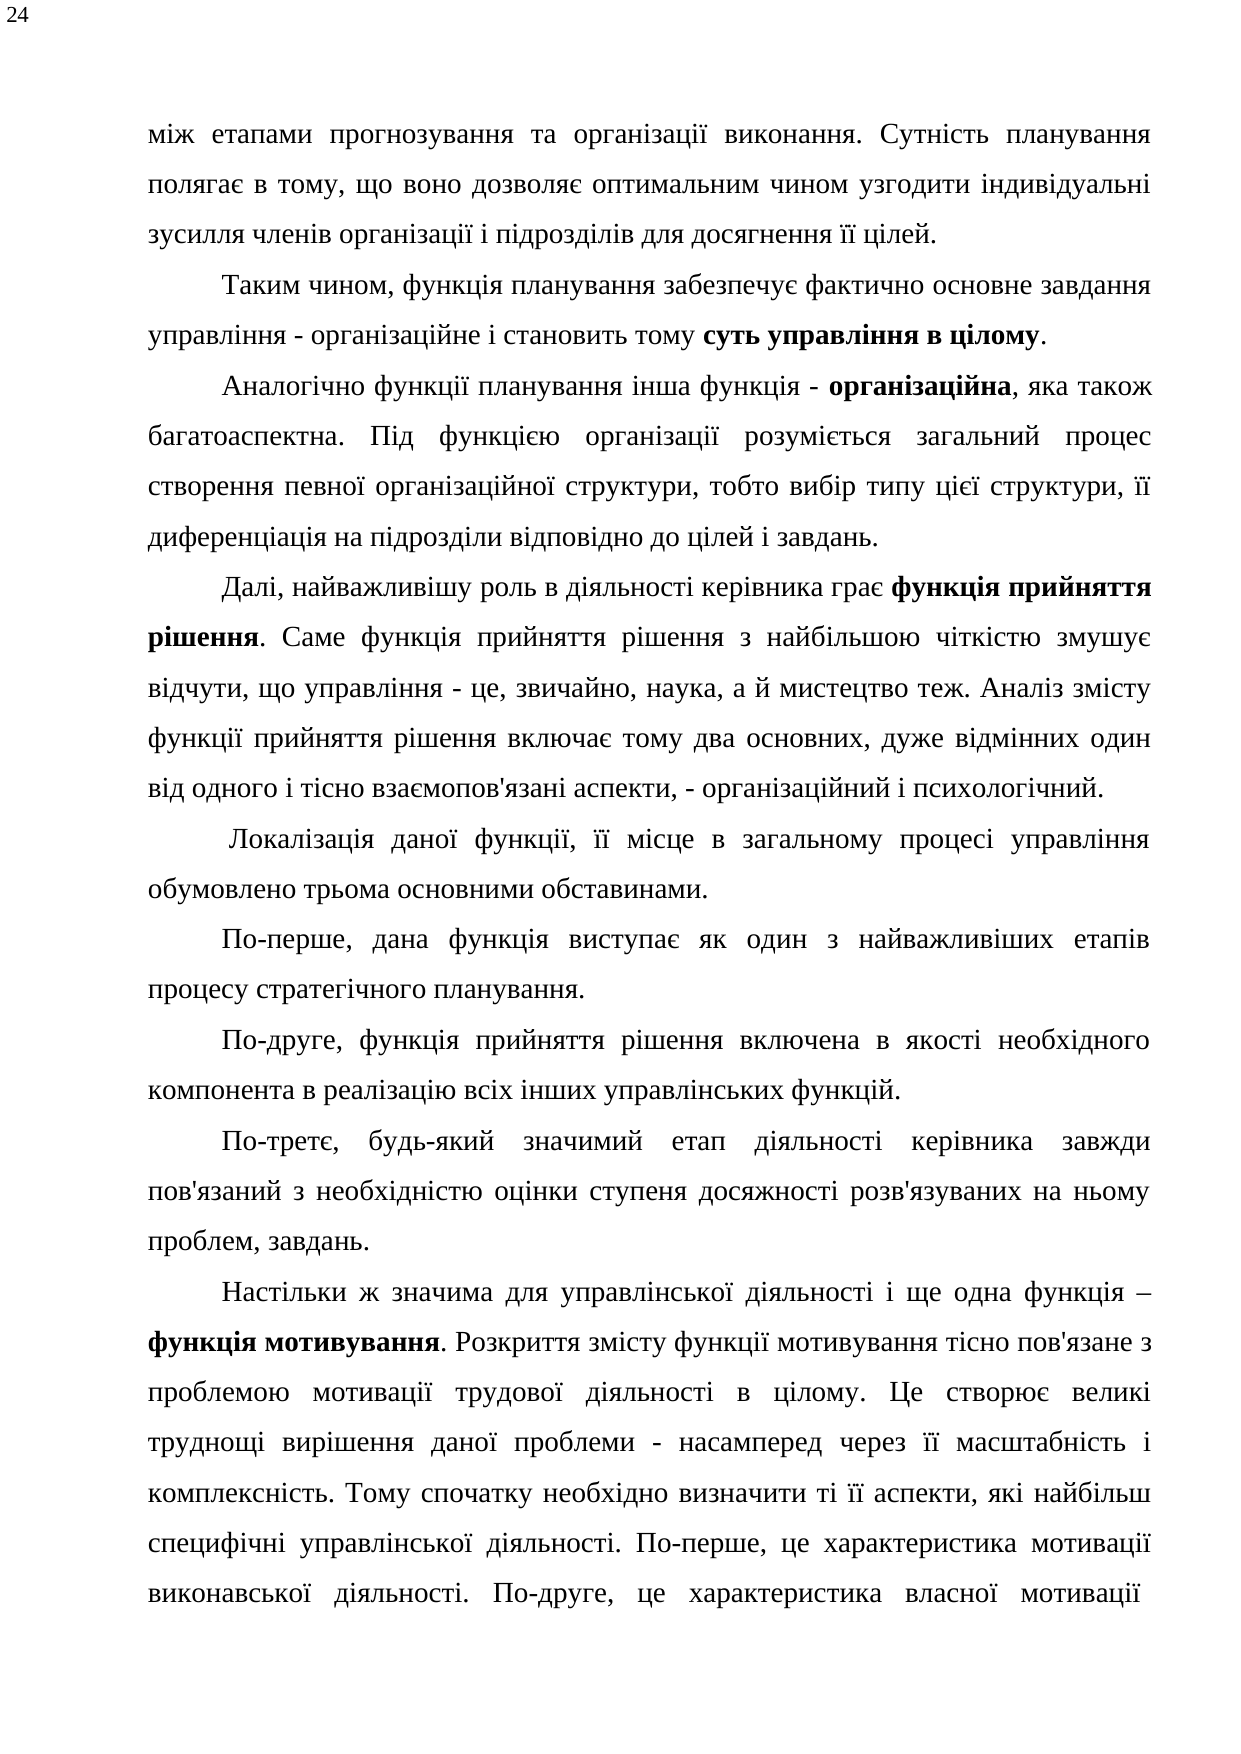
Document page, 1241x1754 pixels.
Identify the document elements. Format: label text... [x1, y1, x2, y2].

text між етапами прогнозування та організації виконання. Сутність планування полягає в тому, що воно дозволяє оптимальним чином узгодити індивідуальні зусилля членів організації і підрозділів для досягнення її цілей. [148, 116, 1152, 250]
text Локалізація даної функції, її місце в загальному процесі управління обумовлено трьома основними обставинами. [148, 821, 1151, 904]
text По-третє, будь-який значимий етап діяльності керівника завжди пов'язаний з необхідністю оцінки ступеня досяжності розв'язуваних на ньому проблем, завдань. [148, 1123, 1151, 1257]
text По-друге, функція прийняття рішення включена в якості необхідного компонента в реалізацію всіх інших управлінських функцій. [148, 1022, 1151, 1106]
text Настільки ж значима для управлінської діяльності і ще одна функція – функція мотивування. Розкриття змісту функції мотивування тісно пов'язане з проблемою мотивації трудової діяльності в цілому. Це створює великі труднощі вирішення даної проблеми - насамперед через її масштабність і комплексність. Тому спочатку необхідно визначити ті її аспекти, які найбільш специфічні управлінської діяльності. По-перше, це характеристика мотивації виконавської діяльності. По-друге, це характеристика власної мотивації [148, 1274, 1152, 1609]
text Аналогічно функції планування інша функція - організаційна, яка також багатоаспектна. Під функцією організації розуміється загальний процес створення певної організаційної структури, тобто вибір типу цієї структури, її диференціація на підрозділи відповідно до цілей і завдань. [148, 368, 1152, 552]
text Таким чином, функція планування забезпечує фактично основне завдання управління - організаційне і становить тому суть управління в цілому. [148, 267, 1151, 351]
text Далі, найважливішу роль в діяльності керівника грає функція прийняття рішення. Саме функція прийняття рішення з найбільшою чіткістю змушує відчути, що управління - це, звичайно, наука, а й мистецтво теж. Аналіз змісту функції прийняття рішення включає тому два основних, дуже відмінних один від одного і тісно взаємопов'язані аспекти, - організаційний і психологічний. [148, 569, 1152, 804]
text По-перше, дана функція виступає як один з найважливіших етапів процесу стратегічного планування. [148, 921, 1151, 1005]
